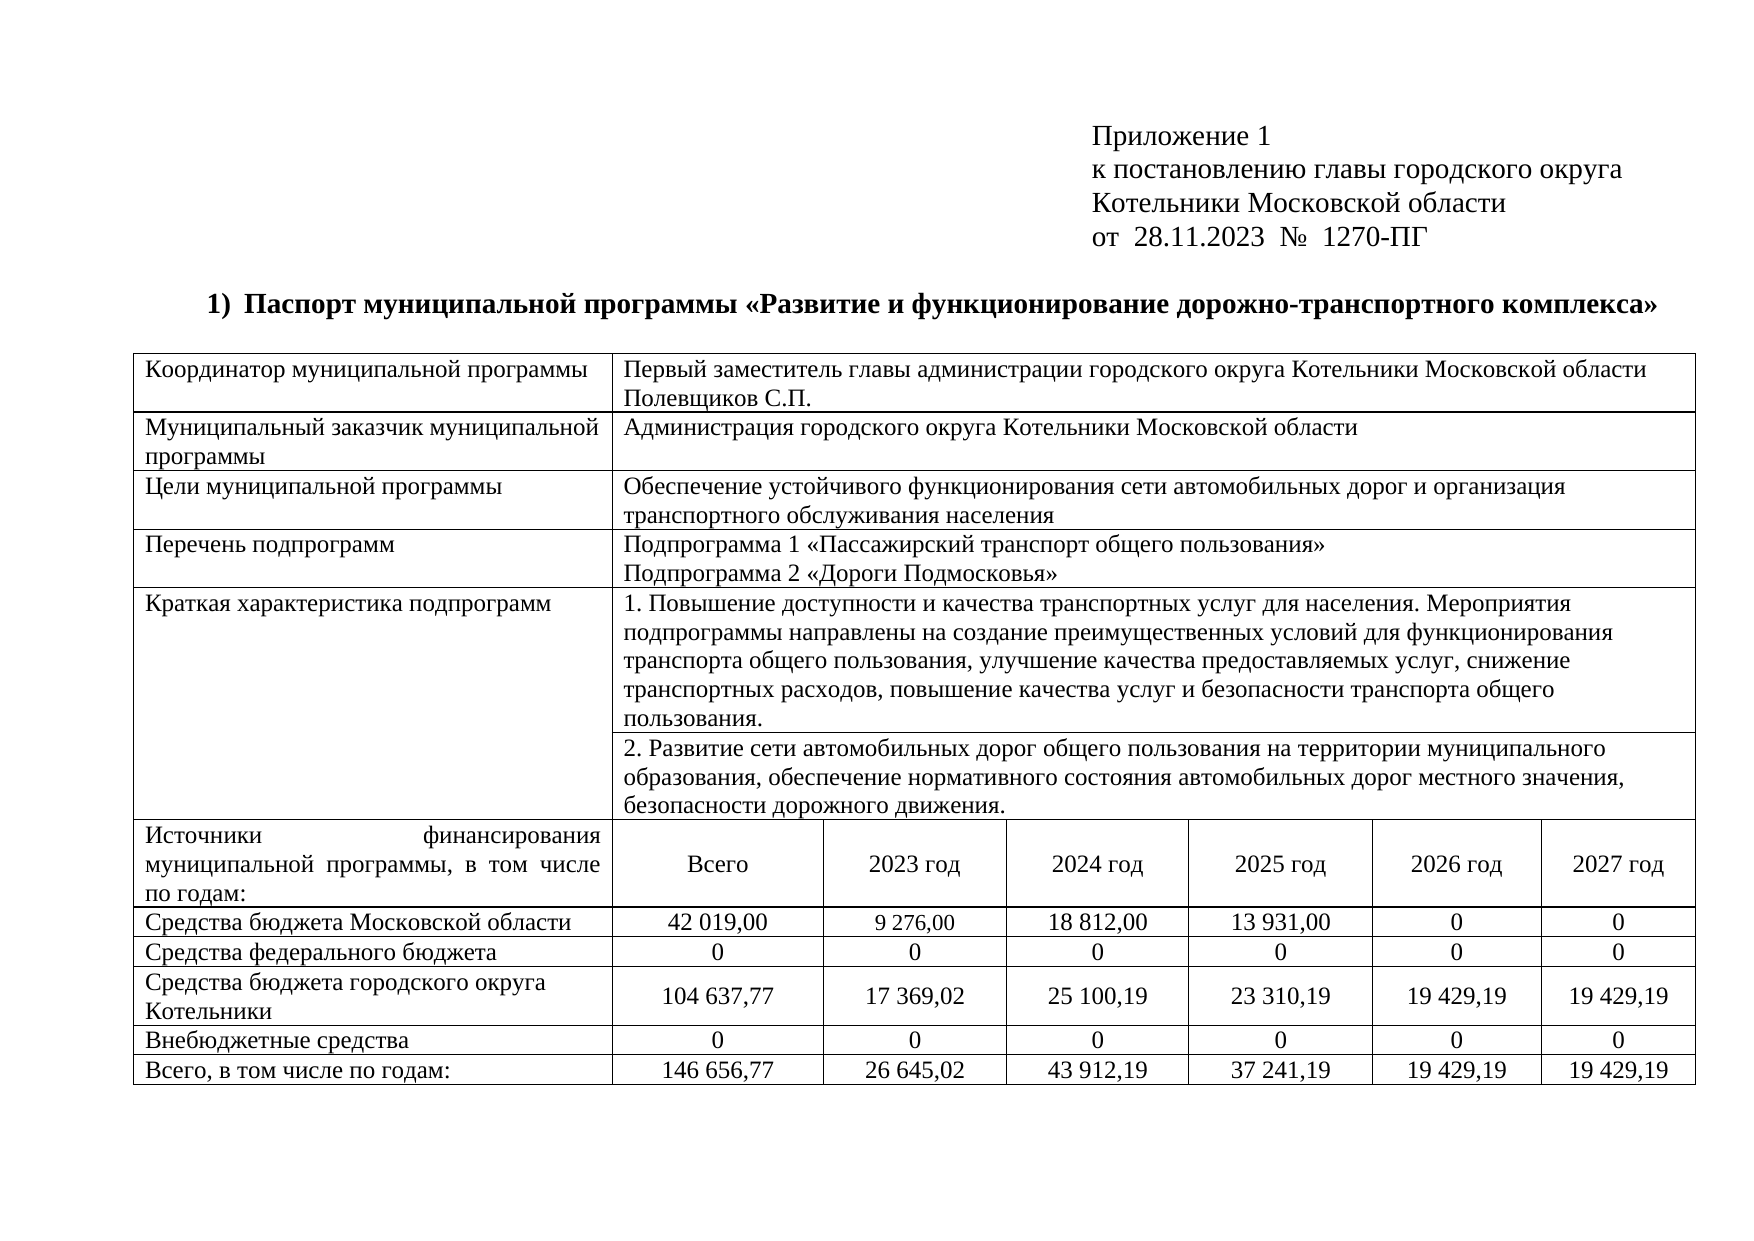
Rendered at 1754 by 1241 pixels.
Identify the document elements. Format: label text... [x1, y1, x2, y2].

table_cell Средства федерального бюджета [134, 937, 612, 966]
table_cell 23 310,19 [1189, 967, 1372, 1024]
table_cell 0 [1189, 937, 1372, 966]
table_header Координатор муниципальной программы [134, 354, 612, 411]
table_cell 146 656,77 [613, 1055, 823, 1084]
table_cell 37 241,19 [1189, 1055, 1372, 1084]
table_cell 0 [1542, 1026, 1695, 1054]
table_cell 0 [824, 1026, 1006, 1054]
text от 28.11.2023 № 1270-ПГ [1092, 219, 1695, 252]
text Котельники Московской области [1092, 185, 1695, 219]
table_cell 0 [1373, 1026, 1541, 1054]
table_header Первый заместитель главы администрации городского округа Котельники Московской области Полевщиков С.П. [613, 354, 1695, 411]
table_cell 2025 год [1189, 820, 1372, 906]
table_cell 2027 год [1542, 820, 1695, 906]
table_cell 19 429,19 [1542, 967, 1695, 1024]
table_cell 19 429,19 [1373, 967, 1541, 1024]
table_cell Подпрограмма 1 «Пассажирский транспорт общего пользования» Подпрограмма 2 «Дороги Подмосковья» [613, 530, 1695, 587]
table_cell Администрация городского округа Котельники Московской области [613, 413, 1695, 470]
table_cell Всего, в том числе по годам: [134, 1055, 612, 1084]
table_cell 9 276,00 [824, 908, 1006, 936]
table_cell 19 429,19 [1542, 1055, 1695, 1084]
table_cell 0 [1007, 1026, 1188, 1054]
text Приложение 1 [1092, 118, 1695, 152]
table_cell 2026 год [1373, 820, 1541, 906]
table_cell 0 [613, 1026, 823, 1054]
table_cell 43 912,19 [1007, 1055, 1188, 1084]
table_cell Источники финансирования муниципальной программы, в том числе по годам: [134, 820, 612, 906]
text к постановлению главы городского округа [1092, 152, 1695, 185]
table_cell 2. Развитие сети автомобильных дорог общего пользования на территории муниципального образования, обеспечение нормативного состояния автомобильных дорог местного значения, безопасности дорожного движения. [613, 733, 1695, 819]
table_cell 0 [824, 937, 1006, 966]
title Паспорт муниципальной программы «Развитие и функционирование дорожно-транспортного комплекса» [170, 286, 1695, 319]
table_cell 18 812,00 [1007, 908, 1188, 936]
table_cell 17 369,02 [824, 967, 1006, 1024]
table_cell 104 637,77 [613, 967, 823, 1024]
table_cell Средства бюджета городского округа Котельники [134, 967, 612, 1024]
table_cell 26 645,02 [824, 1055, 1006, 1084]
table_cell Средства бюджета Московской области [134, 908, 612, 936]
table_cell 13 931,00 [1189, 908, 1372, 936]
table_cell 0 [1373, 937, 1541, 966]
table_cell Муниципальный заказчик муниципальной программы [134, 413, 612, 470]
table_cell 25 100,19 [1007, 967, 1188, 1024]
table_cell 0 [1007, 937, 1188, 966]
table_cell Всего [613, 820, 823, 906]
table_cell 2024 год [1007, 820, 1188, 906]
table_cell Краткая характеристика подпрограмм [134, 588, 612, 819]
table_cell 0 [1373, 908, 1541, 936]
table_cell Перечень подпрограмм [134, 530, 612, 587]
table_cell Внебюджетные средства [134, 1026, 612, 1054]
table_cell 1. Повышение доступности и качества транспортных услуг для населения. Мероприятия подпрограммы направлены на создание преимущественных условий для функционирования транспорта общего пользования, улучшение качества предоставляемых услуг, снижение транспортных расходов, повышение качества услуг и безопасности транспорта общего пользования. [613, 588, 1695, 732]
table_cell 0 [613, 937, 823, 966]
table_cell 42 019,00 [613, 908, 823, 936]
table_cell 0 [1189, 1026, 1372, 1054]
table_cell Обеспечение устойчивого функционирования сети автомобильных дорог и организация транспортного обслуживания населения [613, 471, 1695, 528]
table_cell 2023 год [824, 820, 1006, 906]
table_cell 0 [1542, 908, 1695, 936]
table_cell 0 [1542, 937, 1695, 966]
table_cell 19 429,19 [1373, 1055, 1541, 1084]
table_cell Цели муниципальной программы [134, 471, 612, 528]
